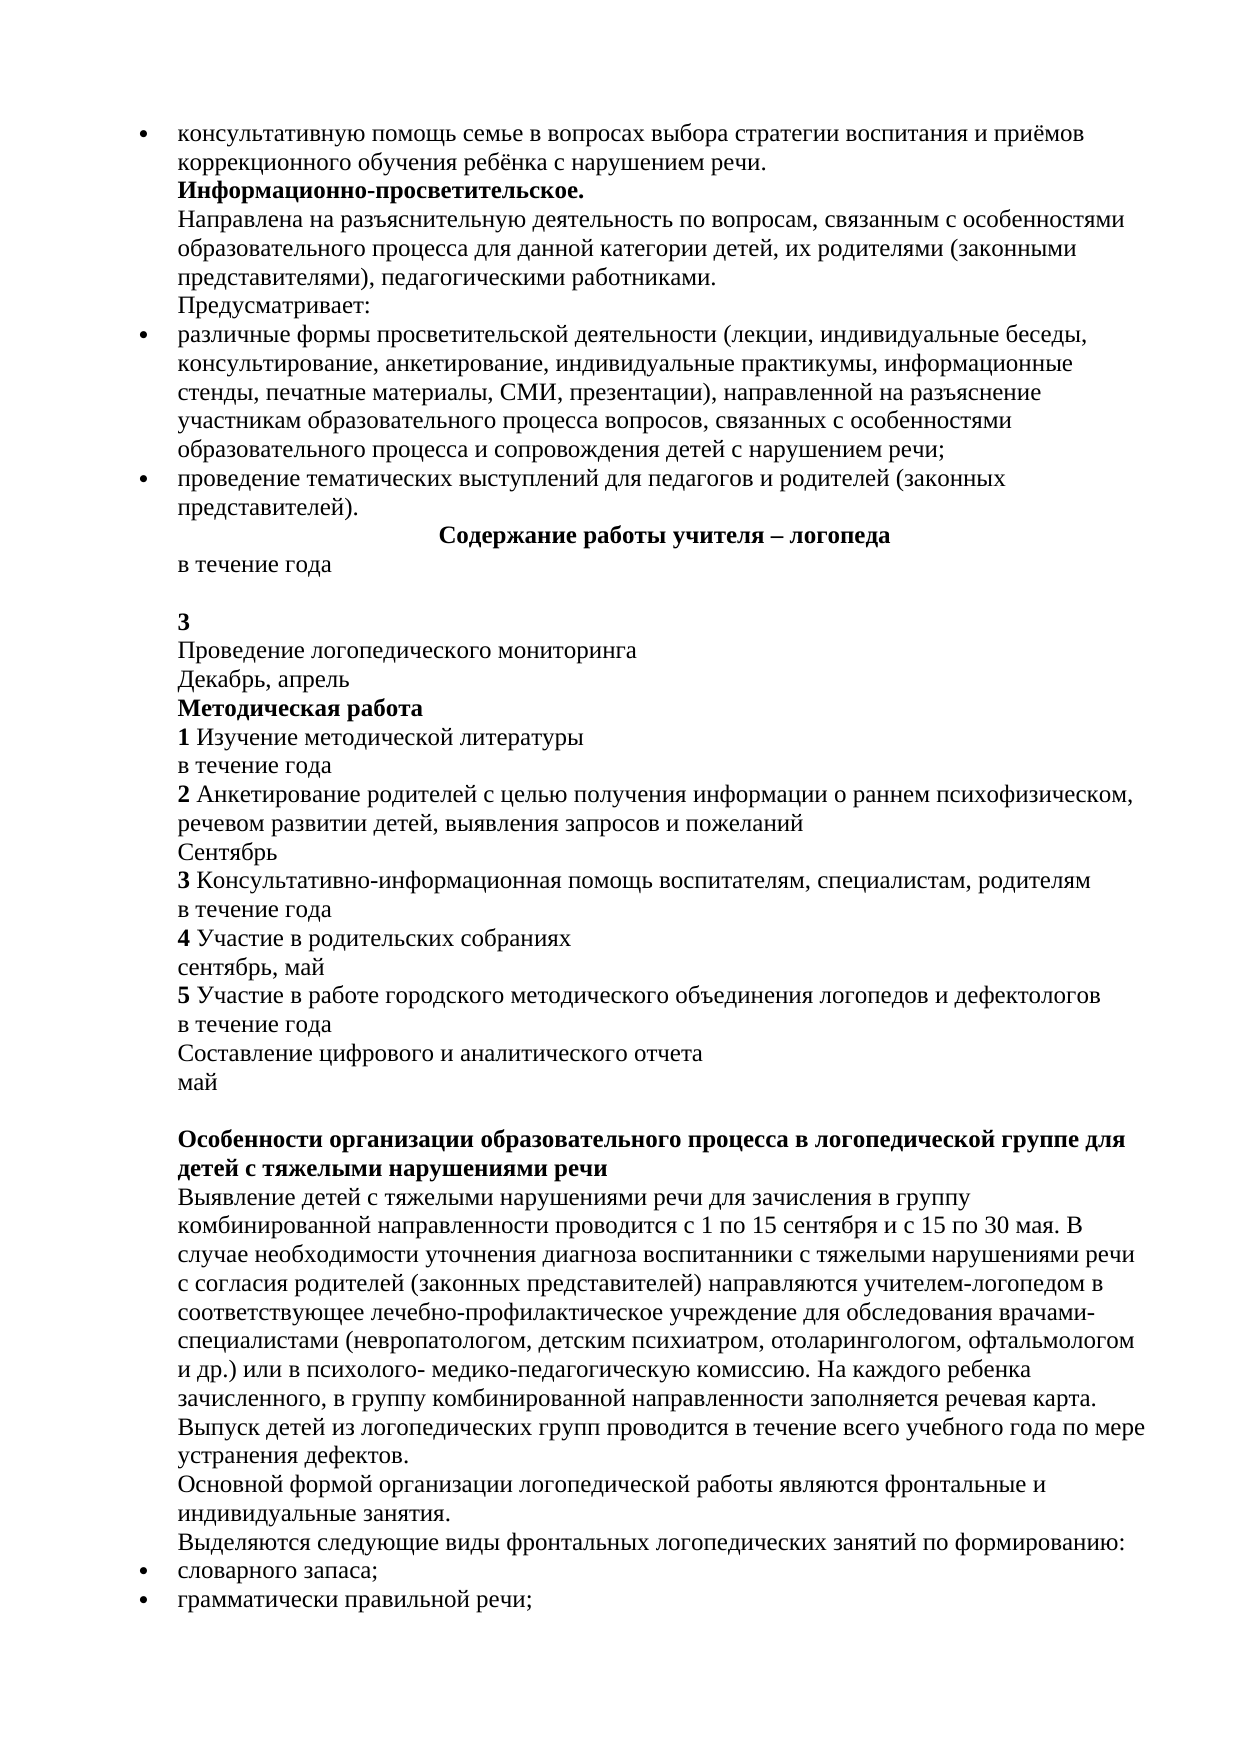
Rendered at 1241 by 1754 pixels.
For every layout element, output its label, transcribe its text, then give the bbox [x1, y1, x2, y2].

text 3 Консультативно-информационная помощь воспитателям, специалистам, родителям [177, 866, 1152, 894]
list различные формы просветительской деятельности (лекции, индивидуальные беседы, консультирование, анкетирование, индивидуальные практикумы, информационные стенды, печатные материалы, СМИ, презентации), направленной на разъяснение участникам образовательного процесса вопросов, связанных с особенностями образовательного процесса и сопровождения детей с нарушением речи; [140, 319, 1152, 463]
text Направлена на разъяснительную деятельность по вопросам, связанным с особенностями образовательного процесса для данной категории детей, их родителями (законными представителями), педагогическими работниками. [177, 204, 1152, 291]
text Проведение логопедического мониторинга [177, 636, 1152, 664]
text 4 Участие в родительских собраниях [177, 923, 1152, 952]
text Декабрь, апрель [177, 664, 1152, 693]
text май [177, 1067, 1152, 1096]
text 3 [177, 607, 1152, 636]
list словарного запаса; [140, 1556, 1152, 1584]
text Выделяются следующие виды фронтальных логопедических занятий по формированию: [177, 1527, 1152, 1556]
text в течение года [177, 751, 1152, 779]
text сентябрь, май [177, 952, 1152, 981]
list консультативную помощь семье в вопросах выбора стратегии воспитания и приёмов коррекционного обучения ребёнка с нарушением речи. [140, 118, 1152, 176]
text в течение года [177, 549, 1152, 578]
text 5 Участие в работе городского методического объединения логопедов и дефектологов [177, 981, 1152, 1009]
text Содержание работы учителя – логопеда [177, 521, 1152, 549]
text Составление цифрового и аналитического отчета [177, 1038, 1152, 1067]
text в течение года [177, 894, 1152, 923]
text Информационно-просветительское. [177, 176, 1152, 204]
list проведение тематических выступлений для педагогов и родителей (законных представителей). [140, 463, 1152, 521]
text Особенности организации образовательного процесса в логопедической группе для детей с тяжелыми нарушениями речи [177, 1124, 1152, 1182]
text Сентябрь [177, 837, 1152, 866]
text 2 Анкетирование родителей с целью получения информации о раннем психофизическом, речевом развитии детей, выявления запросов и пожеланий [177, 779, 1152, 837]
text Предусматривает: [177, 291, 1152, 319]
text Основной формой организации логопедической работы являются фронтальные и индивидуальные занятия. [177, 1469, 1152, 1527]
text Методическая работа [177, 693, 1152, 722]
list грамматически правильной речи; [140, 1584, 1152, 1613]
text 1 Изучение методической литературы [177, 722, 1152, 751]
text в течение года [177, 1009, 1152, 1038]
text Выявление детей с тяжелыми нарушениями речи для зачисления в группу комбинированной направленности проводится с 1 по 15 сентября и с 15 по 30 мая. В случае необходимости уточнения диагноза воспитанники с тяжелыми нарушениями речи с согласия родителей (законных представителей) направляются учителем-логопедом в соответствующее лечебно-профилактическое учреждение для обследования врачами-специалистами (невропатологом, детским психиатром, отоларингологом, офтальмологом и др.) или в психолого- медико-педагогическую комиссию. На каждого ребенка зачисленного, в группу комбинированной направленности заполняется речевая карта. Выпуск детей из логопедических групп проводится в течение всего учебного года по мере устранения дефектов. [177, 1182, 1152, 1469]
